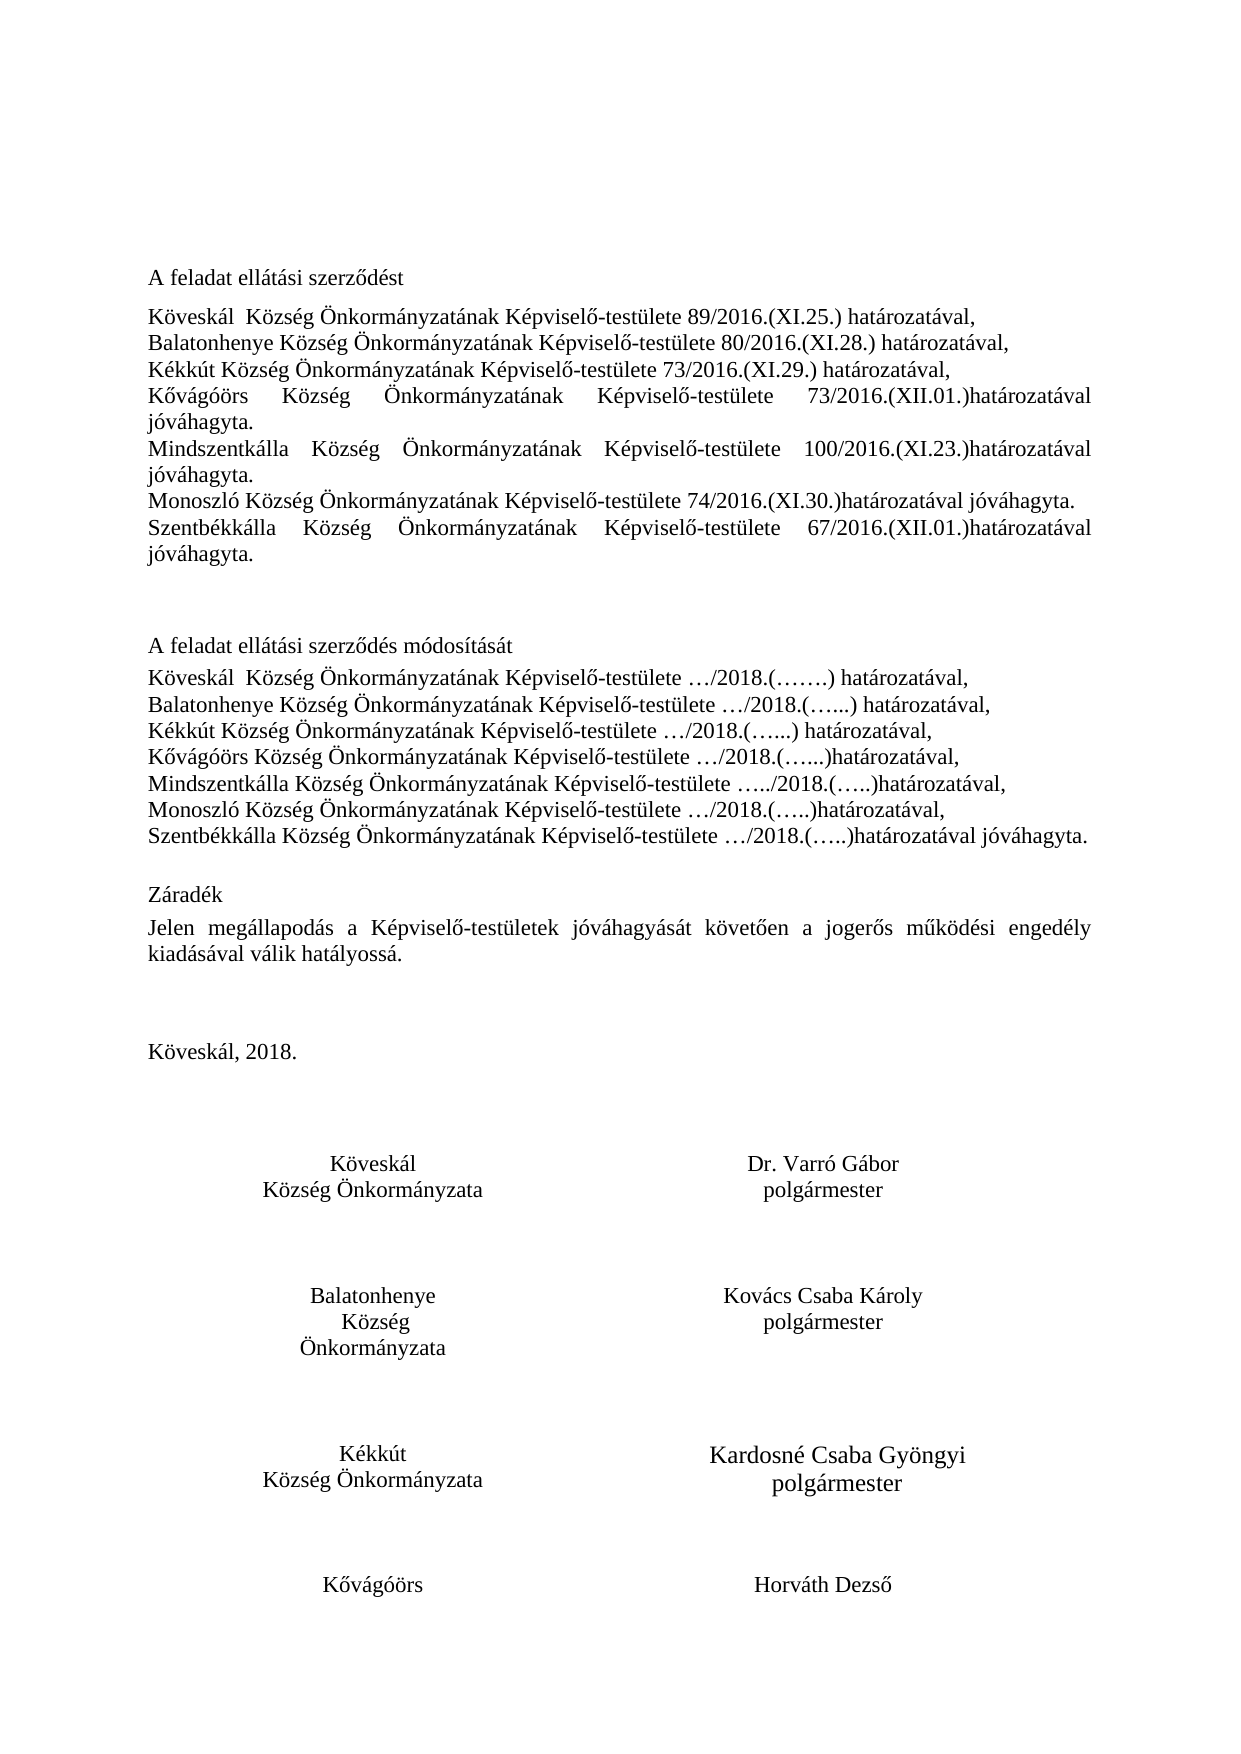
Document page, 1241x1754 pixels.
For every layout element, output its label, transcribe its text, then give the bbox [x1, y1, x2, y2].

text Szentbékkálla Község Önkormányzatának Képviselő-testülete 67/2016.(XII.01.)határozatával jóváhagyta. [148, 514, 1093, 567]
text Kővágóörs Község Önkormányzatának Képviselő-testülete 73/2016.(XII.01.)határozatával jóváhagyta. [148, 382, 1093, 435]
text Mindszentkálla Község Önkormányzatának Képviselő-testülete …../2018.(…..)határozatával, [148, 770, 1093, 796]
text Monoszló Község Önkormányzatának Képviselő-testülete …/2018.(…..)határozatával, [148, 796, 1093, 822]
text Jelen megállapodás a Képviselő-testületek jóváhagyását követően a jogerős működési engedély kiadásával válik hatályossá. [148, 914, 1093, 967]
text Kékkút Község Önkormányzatának Képviselő-testülete 73/2016.(XI.29.) határozatával, [148, 356, 1093, 382]
text A feladat ellátási szerződést [148, 264, 1093, 291]
table_cell Kékkút Község Önkormányzata [148, 1440, 598, 1572]
text Kővágóörs Község Önkormányzatának Képviselő-testülete …/2018.(…...)határozatával, [148, 743, 1093, 770]
table_header Dr. Varró Gábor polgármester [598, 1150, 1048, 1282]
table_cell Kardosné Csaba Gyöngyi polgármester [598, 1440, 1048, 1572]
table_cell Kovács Csaba Károly polgármester [598, 1282, 1048, 1440]
text Köveskál, 2018. [148, 1038, 1093, 1064]
text Mindszentkálla Község Önkormányzatának Képviselő-testülete 100/2016.(XI.23.)határozatával jóváhagyta. [148, 435, 1093, 487]
text Kékkút Község Önkormányzatának Képviselő-testülete …/2018.(…...) határozatával, [148, 717, 1093, 743]
text Záradék [148, 881, 1093, 908]
text Balatonhenye Község Önkormányzatának Képviselő-testülete 80/2016.(XI.28.) határozatával, [148, 329, 1093, 356]
text Köveskál Község Önkormányzatának Képviselő-testülete 89/2016.(XI.25.) határozatával, [148, 303, 1093, 329]
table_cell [148, 1572, 598, 1598]
table_cell Balatonhenye Község Önkormányzata [148, 1282, 598, 1440]
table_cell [598, 1572, 1048, 1598]
text A feladat ellátási szerződés módosítását [148, 632, 1093, 658]
text Monoszló Község Önkormányzatának Képviselő-testülete 74/2016.(XI.30.)határozatával jóváhagyta. [148, 487, 1093, 514]
text Balatonhenye Község Önkormányzatának Képviselő-testülete …/2018.(…...) határozatával, [148, 691, 1093, 717]
text Köveskál Község Önkormányzatának Képviselő-testülete …/2018.(…….) határozatával, [148, 664, 1093, 691]
text Szentbékkálla Község Önkormányzatának Képviselő-testülete …/2018.(…..)határozatával jóváhagyta. [148, 822, 1093, 849]
table_header Köveskál Község Önkormányzata [148, 1150, 598, 1282]
